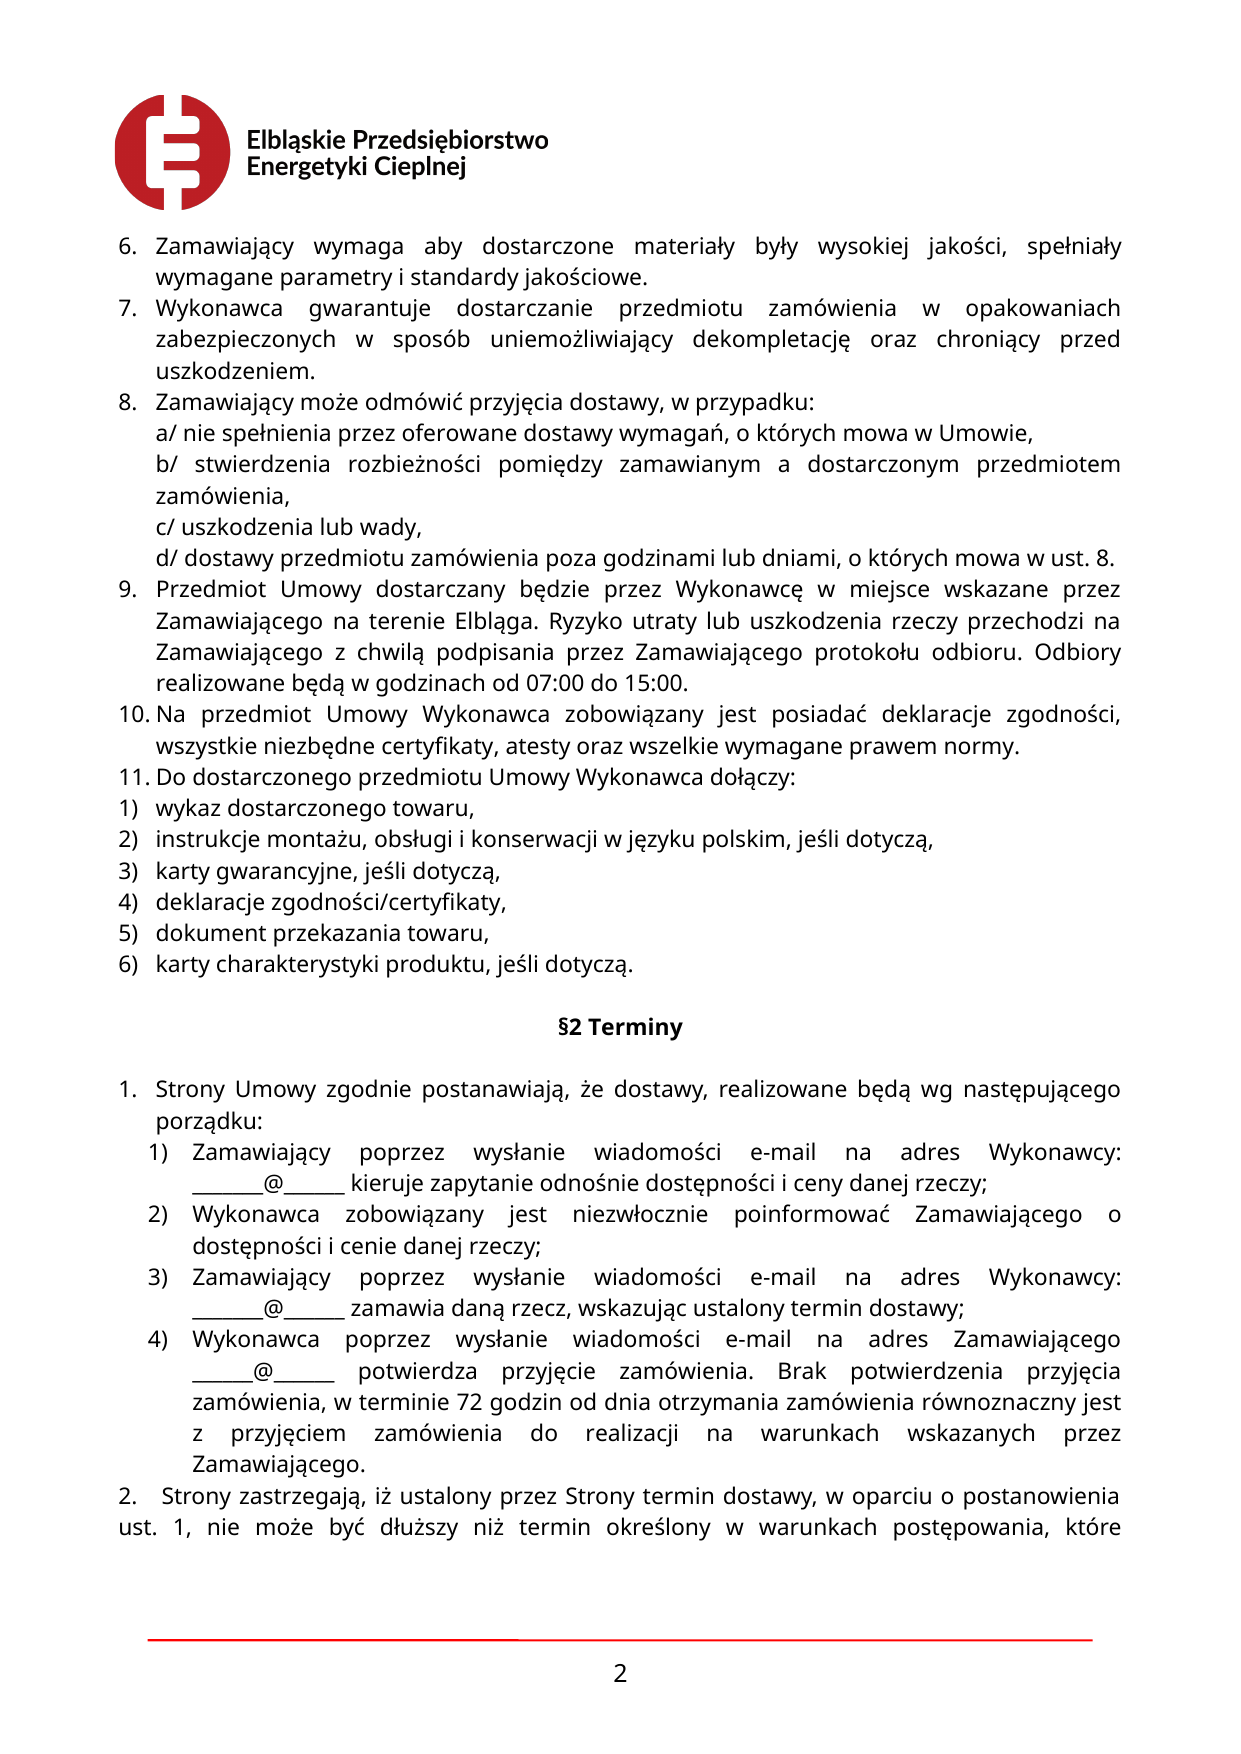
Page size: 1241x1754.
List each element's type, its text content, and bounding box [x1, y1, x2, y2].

text §2 Terminy [118, 1011, 1122, 1042]
list Wykonawca poprzez wysłanie wiadomości e-mail na adres Zamawiającego ______@______ potwierdza przyjęcie zamówienia. Brak potwierdzenia przyjęcia zamówienia, w terminie 72 godzin od dnia otrzymania zamówienia równoznaczny jest z przyjęciem zamówienia do realizacji na warunkach wskazanych przez Zamawiającego. [148, 1323, 1122, 1479]
text c/ uszkodzenia lub wady, [155, 511, 1122, 542]
text a/ nie spełnienia przez oferowane dostawy wymagań, o których mowa w Umowie, [155, 417, 1122, 448]
picture [114, 95, 549, 210]
list deklaracje zgodności/certyfikaty, [118, 886, 1122, 917]
list Zamawiający poprzez wysłanie wiadomości e-mail na adres Wykonawcy: _______@______ kieruje zapytanie odnośnie dostępności i ceny danej rzeczy; [148, 1136, 1122, 1198]
text d/ dostawy przedmiotu zamówienia poza godzinami lub dniami, o których mowa w ust. 8. [155, 542, 1122, 573]
list dokument przekazania towaru, [118, 917, 1122, 948]
list karty gwarancyjne, jeśli dotyczą, [118, 854, 1122, 886]
list Wykonawca zobowiązany jest niezwłocznie poinformować Zamawiającego o dostępności i cenie danej rzeczy; [148, 1198, 1122, 1261]
list Zamawiający wymaga aby dostarczone materiały były wysokiej jakości, spełniały wymagane parametry i standardy jakościowe. [118, 229, 1122, 292]
list Do dostarczonego przedmiotu Umowy Wykonawca dołączy: [118, 761, 1122, 792]
text b/ stwierdzenia rozbieżności pomiędzy zamawianym a dostarczonym przedmiotem zamówienia, [155, 448, 1122, 511]
list Wykonawca gwarantuje dostarczanie przedmiotu zamówienia w opakowaniach zabezpieczonych w sposób uniemożliwiający dekompletację oraz chroniący przed uszkodzeniem. [118, 292, 1122, 386]
list Zamawiający może odmówić przyjęcia dostawy, w przypadku: [118, 386, 1122, 417]
list karty charakterystyki produktu, jeśli dotyczą. [118, 948, 1122, 979]
list instrukcje montażu, obsługi i konserwacji w języku polskim, jeśli dotyczą, [118, 823, 1122, 854]
list wykaz dostarczonego towaru, [118, 792, 1122, 823]
list Na przedmiot Umowy Wykonawca zobowiązany jest posiadać deklaracje zgodności, wszystkie niezbędne certyfikaty, atesty oraz wszelkie wymagane prawem normy. [118, 698, 1122, 761]
text 1. Strony Umowy zgodnie postanawiają, że dostawy, realizowane będą wg następującego porządku: [118, 1073, 1122, 1136]
list Przedmiot Umowy dostarczany będzie przez Wykonawcę w miejsce wskazane przez Zamawiającego na terenie Elbląga. Ryzyko utraty lub uszkodzenia rzeczy przechodzi na Zamawiającego z chwilą podpisania przez Zamawiającego protokołu odbioru. Odbiory realizowane będą w godzinach od 07:00 do 15:00. [118, 573, 1122, 698]
list Zamawiający poprzez wysłanie wiadomości e-mail na adres Wykonawcy: _______@______ zamawia daną rzecz, wskazując ustalony termin dostawy; [148, 1261, 1122, 1323]
